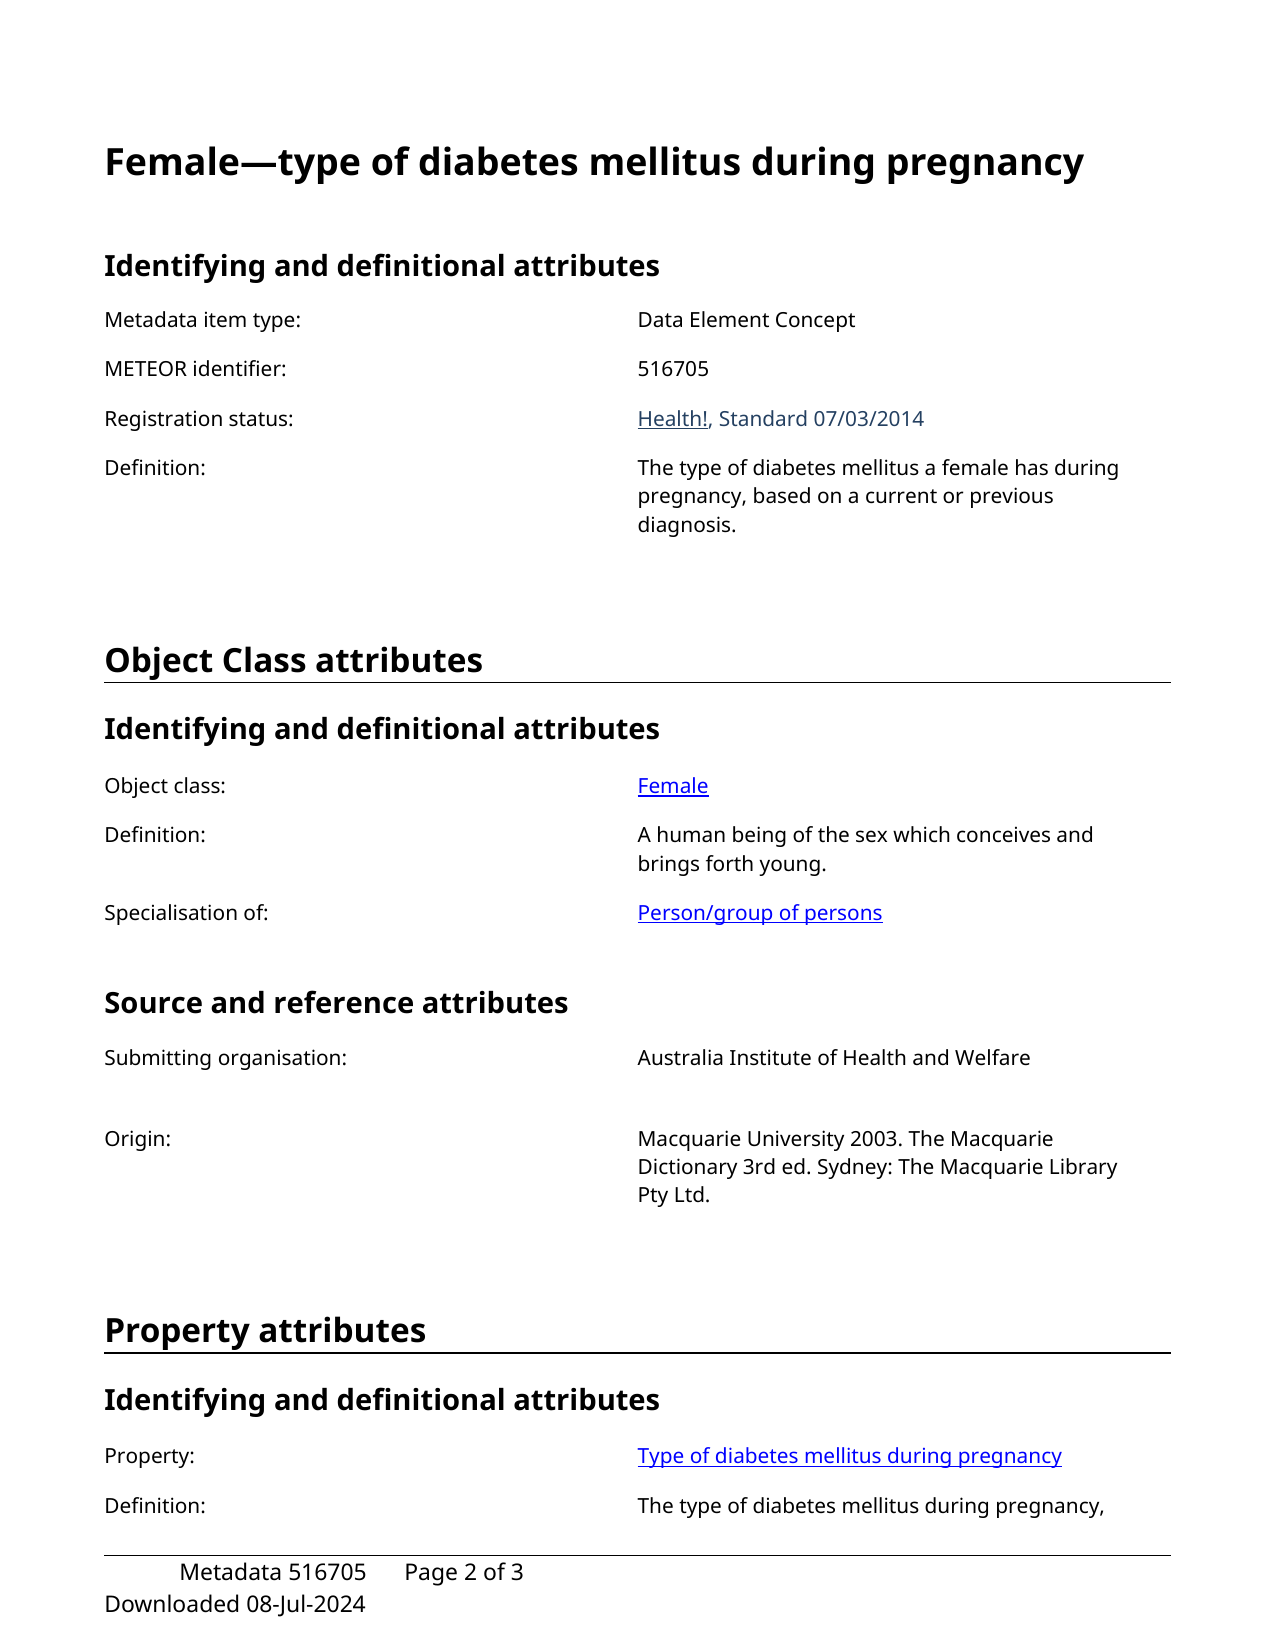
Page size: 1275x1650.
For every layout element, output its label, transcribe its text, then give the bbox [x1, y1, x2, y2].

subtitle Identifying and definitional attributes [104, 1379, 1171, 1418]
table_cell Australia Institute of Health and Welfare [626, 1033, 1159, 1113]
table_header Object class: [93, 761, 626, 810]
subtitle Property attributes [104, 1307, 1171, 1352]
subtitle Female—type of diabetes mellitus during pregnancy [104, 135, 1171, 186]
table_cell 516705 [626, 344, 1159, 393]
table_cell Definition: [93, 443, 626, 549]
table_cell Specialisation of: [93, 888, 626, 937]
table_cell Data Element Concept [626, 295, 1159, 344]
table_cell Macquarie University 2003. The Macquarie Dictionary 3rd ed. Sydney: The Macquarie Library Pty Ltd. [626, 1113, 1159, 1219]
table_header Type of diabetes mellitus during pregnancy [626, 1431, 1159, 1480]
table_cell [626, 1480, 1159, 1529]
table_cell Origin: [93, 1113, 626, 1219]
table_cell Person/group of persons [626, 888, 1159, 937]
subtitle Object Class attributes [104, 636, 1171, 682]
table_cell Definition: [93, 810, 626, 887]
table_cell Submitting organisation: [93, 1033, 626, 1113]
table_cell Definition: [93, 1480, 626, 1529]
table_cell A human being of the sex which conceives and brings forth young. [626, 810, 1159, 887]
table_cell Metadata item type: [93, 295, 626, 344]
table_cell METEOR identifier: [93, 344, 626, 393]
table_cell Source and reference attributes [93, 937, 1159, 1033]
subtitle Identifying and definitional attributes [104, 708, 1171, 748]
table_cell The type of diabetes mellitus a female has during pregnancy, based on a current or previous diagnosis. [626, 443, 1159, 549]
table_header Property: [93, 1431, 626, 1480]
table_cell Health!, Standard 07/03/2014 [626, 394, 1159, 443]
table_cell Registration status: [93, 394, 626, 443]
table_header Female [626, 761, 1159, 810]
table_header Identifying and definitional attributes [93, 199, 1159, 295]
